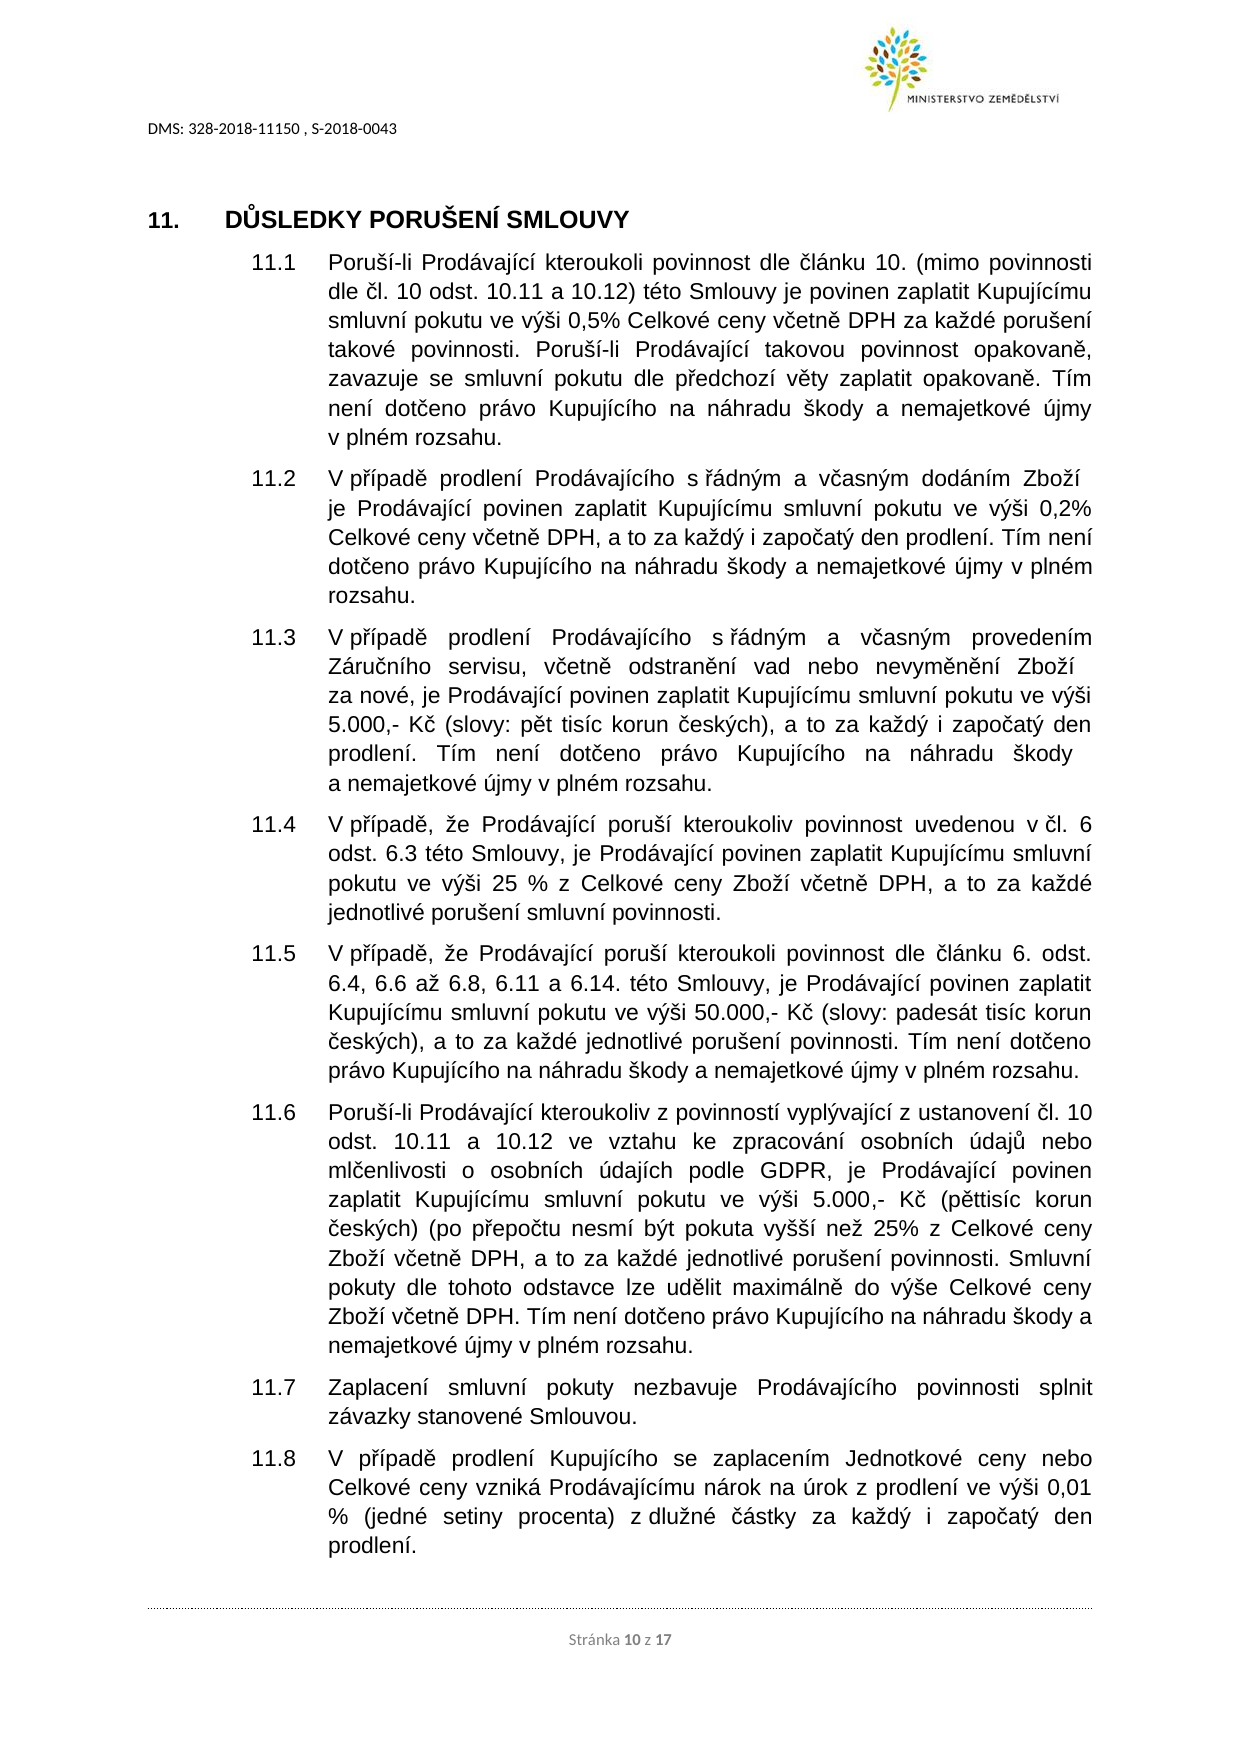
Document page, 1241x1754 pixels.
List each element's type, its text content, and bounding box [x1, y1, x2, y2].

picture [854, 17, 1074, 122]
text V případě prodlení Prodávajícího s řádným a včasným provedením Záručního servisu, včetně odstranění vad nebo nevyměnění Zboží za nové, je Prodávající povinen zaplatit Kupujícímu smluvní pokutu ve výši 5.000,- Kč (slovy: pět tisíc korun českých), a to za každý i započatý den prodlení. Tím není dotčeno právo Kupujícího na náhradu škody a nemajetkové újmy v plném rozsahu. [251, 622, 1092, 797]
text V případě prodlení Kupujícího se zaplacením Jednotkové ceny nebo Celkové ceny vzniká Prodávajícímu nárok na úrok z prodlení ve výši 0,01 % (jedné setiny procenta) z dlužné částky za každý i započatý den prodlení. [251, 1443, 1092, 1559]
text V případě prodlení Prodávajícího s řádným a včasným dodáním Zboží je Prodávající povinen zaplatit Kupujícímu smluvní pokutu ve výši 0,2% Celkové ceny včetně DPH, a to za každý i započatý den prodlení. Tím není dotčeno právo Kupujícího na náhradu škody a nemajetkové újmy v plném rozsahu. [251, 463, 1092, 609]
text V případě, že Prodávající poruší kteroukoliv povinnost uvedenou v čl. 6 odst. 6.3 této Smlouvy, je Prodávající povinen zaplatit Kupujícímu smluvní pokutu ve výši 25 % z Celkové ceny Zboží včetně DPH, a to za každé jednotlivé porušení smluvní povinnosti. [251, 809, 1092, 926]
text Poruší-li Prodávající kteroukoliv z povinností vyplývající z ustanovení čl. 10 odst. 10.11 a 10.12 ve vztahu ke zpracování osobních údajů nebo mlčenlivosti o osobních údajích podle GDPR, je Prodávající povinen zaplatit Kupujícímu smluvní pokutu ve výši 5.000,- Kč (pěttisíc korun českých) (po přepočtu nesmí být pokuta vyšší než 25% z Celkové ceny Zboží včetně DPH, a to za každé jednotlivé porušení povinnosti. Smluvní pokuty dle tohoto odstavce lze udělit maximálně do výše Celkové ceny Zboží včetně DPH. Tím není dotčeno právo Kupujícího na náhradu škody a nemajetkové újmy v plném rozsahu. [251, 1097, 1092, 1359]
text Zaplacení smluvní pokuty nezbavuje Prodávajícího povinnosti splnit závazky stanovené Smlouvou. [251, 1372, 1092, 1430]
text Poruší-li Prodávající kteroukoli povinnost dle článku 10. (mimo povinnosti dle čl. 10 odst. 10.11 a 10.12) této Smlouvy je povinen zaplatit Kupujícímu smluvní pokutu ve výši 0,5% Celkové ceny včetně DPH za každé porušení takové povinnosti. Poruší-li Prodávající takovou povinnost opakovaně, zavazuje se smluvní pokutu dle předchozí věty zaplatit opakovaně. Tím není dotčeno právo Kupujícího na náhradu škody a nemajetkové újmy v plném rozsahu. [251, 247, 1092, 451]
text V případě, že Prodávající poruší kteroukoli povinnost dle článku 6. odst. 6.4, 6.6 až 6.8, 6.11 a 6.14. této Smlouvy, je Prodávající povinen zaplatit Kupujícímu smluvní pokutu ve výši 50.000,- Kč (slovy: padesát tisíc korun českých), a to za každé jednotlivé porušení povinnosti. Tím není dotčeno právo Kupujícího na náhradu škody a nemajetkové újmy v plném rozsahu. [251, 938, 1092, 1084]
text DŮSLEDKY PORUŠENÍ SMLOUVY [148, 205, 1092, 234]
